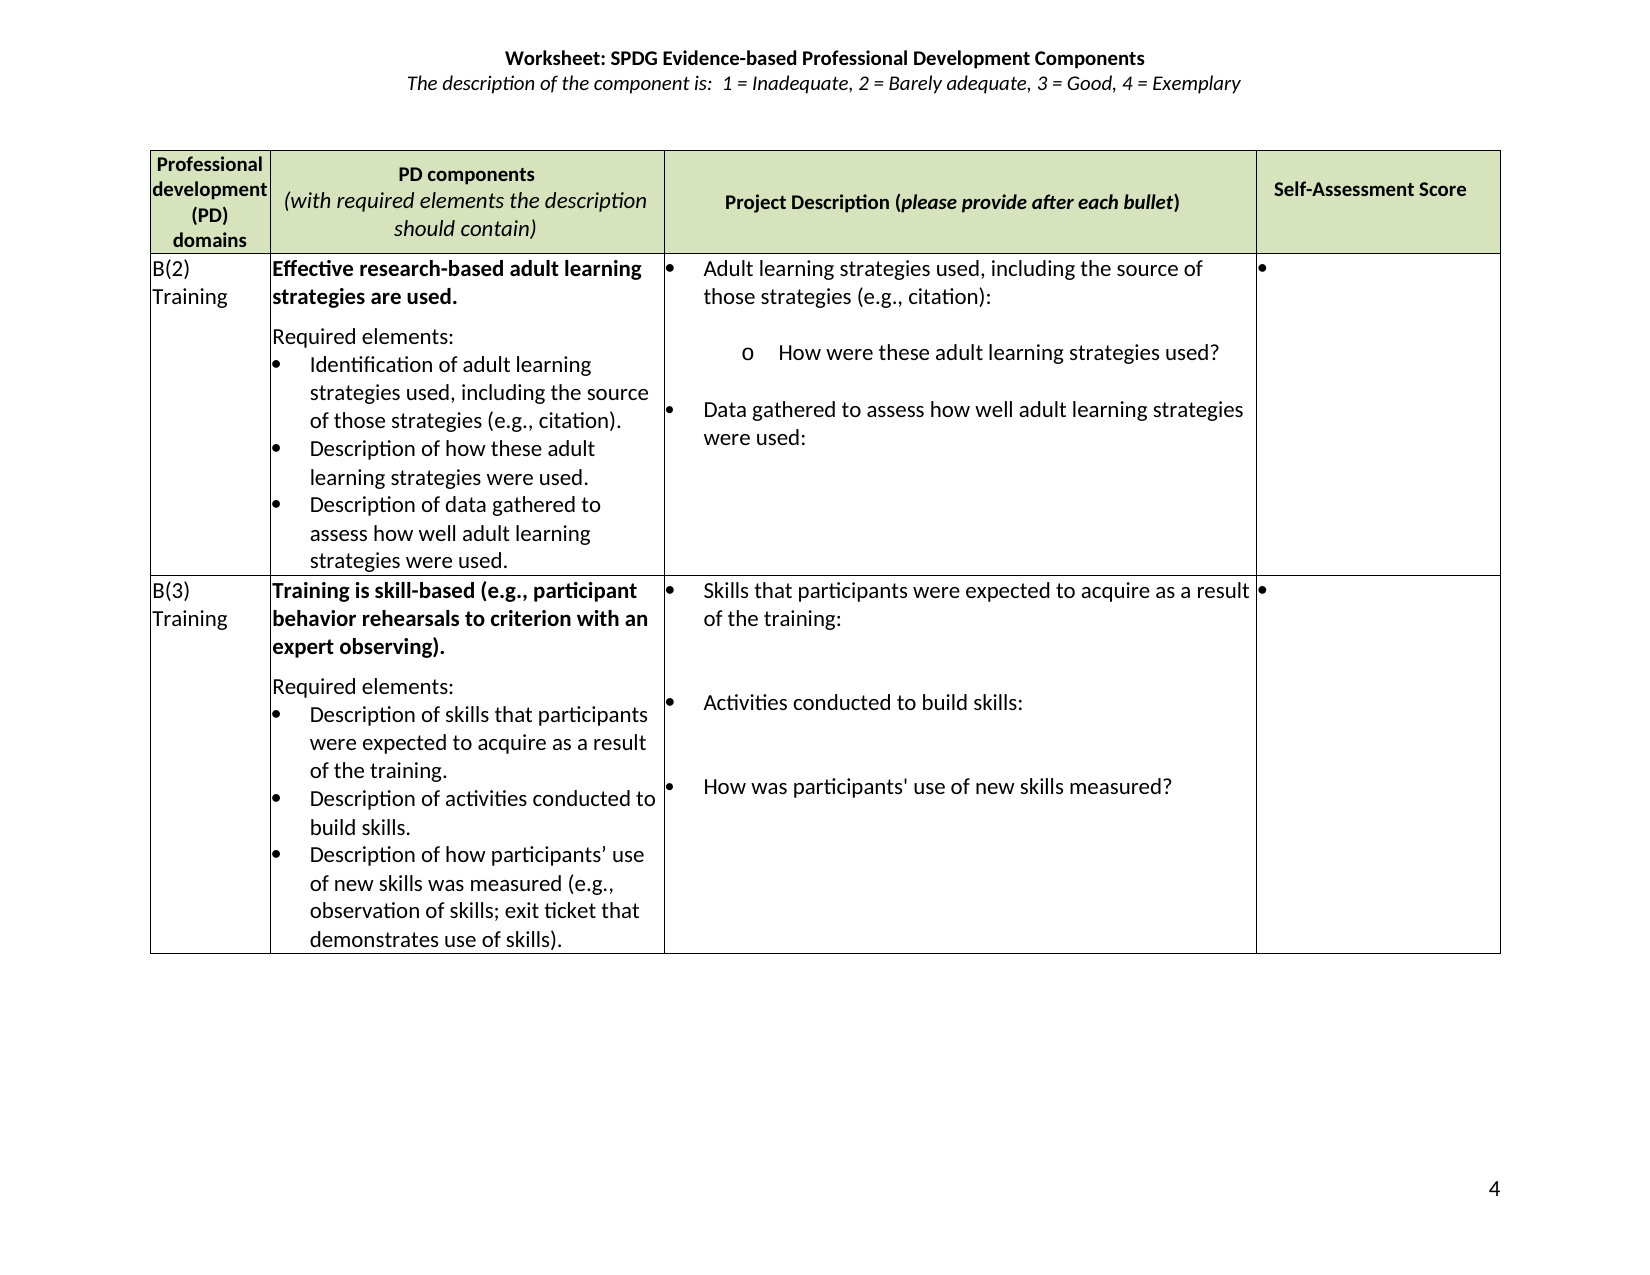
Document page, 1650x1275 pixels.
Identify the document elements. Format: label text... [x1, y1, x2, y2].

table_header PD components (with required elements the description should contain) [271, 151, 664, 253]
table_cell Effective research-based adult learning strategies are used. Required elements: Identification of adult learning strategies used, including the source of those strategies (e.g., citation). Description of how these adult learning strategies were used. Description of data gathered to assess how well adult learning strategies were used. [271, 254, 664, 575]
table_cell B(2) Training [151, 254, 270, 575]
table_cell Training is skill-based (e.g., participant behavior rehearsals to criterion with an expert observing). Required elements: Description of skills that participants were expected to acquire as a result of the training. Description of activities conducted to build skills. Description of how participants’ use of new skills was measured (e.g., observation of skills; exit ticket that demonstrates use of skills). [271, 576, 664, 953]
table_cell Adult learning strategies used, including the source of those strategies (e.g., citation): How were these adult learning strategies used? Data gathered to assess how well adult learning strategies were used: [665, 254, 1256, 575]
table_cell [1257, 576, 1500, 953]
table_header Project Description (please provide after each bullet) [665, 151, 1256, 253]
table_cell [1257, 254, 1500, 575]
table_cell B(3) Training [151, 576, 270, 953]
table_header Professional development (PD) domains [151, 151, 270, 253]
table_cell Skills that participants were expected to acquire as a result of the training: Activities conducted to build skills: How was participants' use of new skills measured? [665, 576, 1256, 953]
table_header Self-Assessment Score [1257, 151, 1500, 253]
